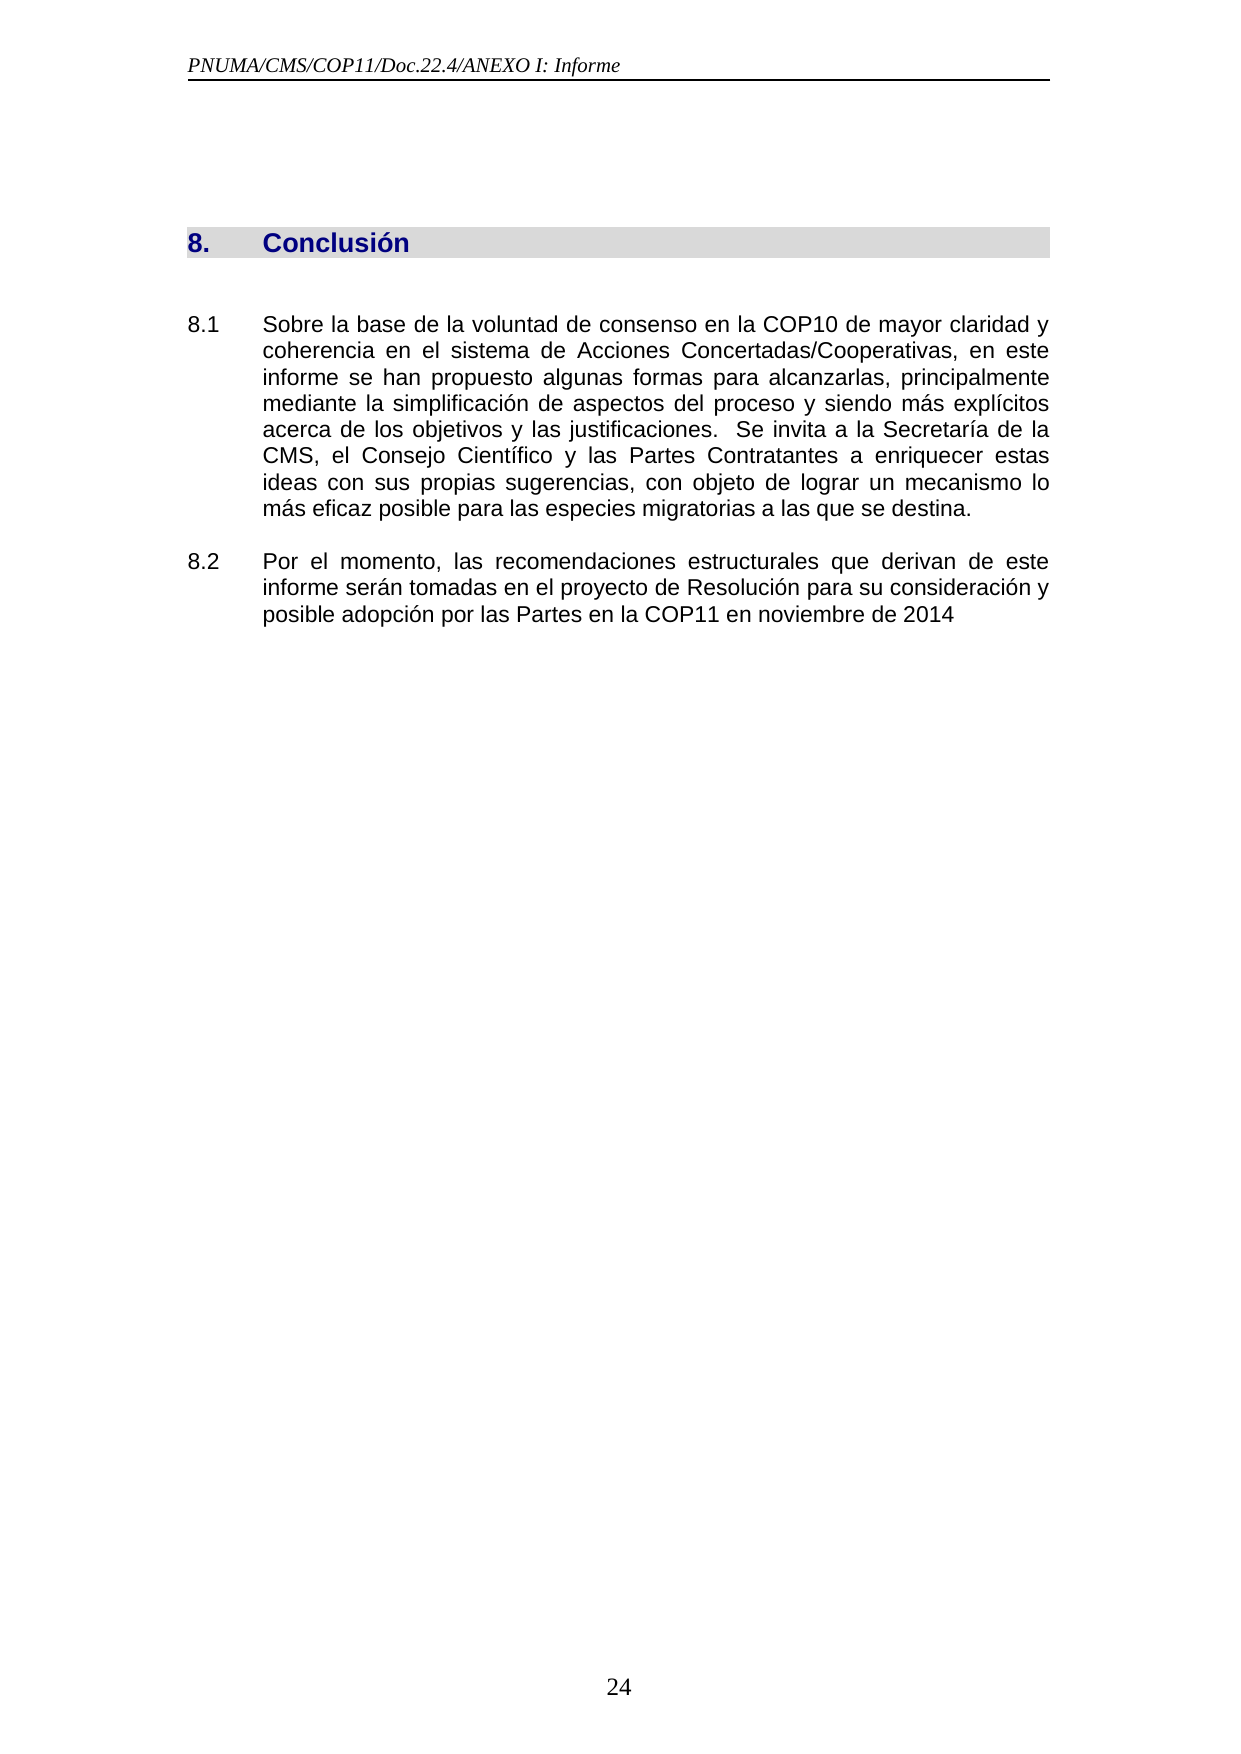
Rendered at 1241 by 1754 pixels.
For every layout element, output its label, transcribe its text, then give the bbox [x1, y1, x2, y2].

list Conclusión [187, 227, 1050, 258]
text 8.1 Sobre la base de la voluntad de consenso en la COP10 de mayor claridad y coherencia en el sistema de Acciones Concertadas/Cooperativas, en este informe se han propuesto algunas formas para alcanzarlas, principalmente mediante la simplificación de aspectos del proceso y siendo más explícitos acerca de los objetivos y las justificaciones. Se invita a la Secretaría de la CMS, el Consejo Científico y las Partes Contratantes a enriquecer estas ideas con sus propias sugerencias, con objeto de lograr un mecanismo lo más eficaz posible para las especies migratorias a las que se destina. [187, 311, 1050, 522]
text 8.2 Por el momento, las recomendaciones estructurales que derivan de este informe serán tomadas en el proyecto de Resolución para su consideración y posible adopción por las Partes en la COP11 en noviembre de 2014 [187, 548, 1050, 627]
